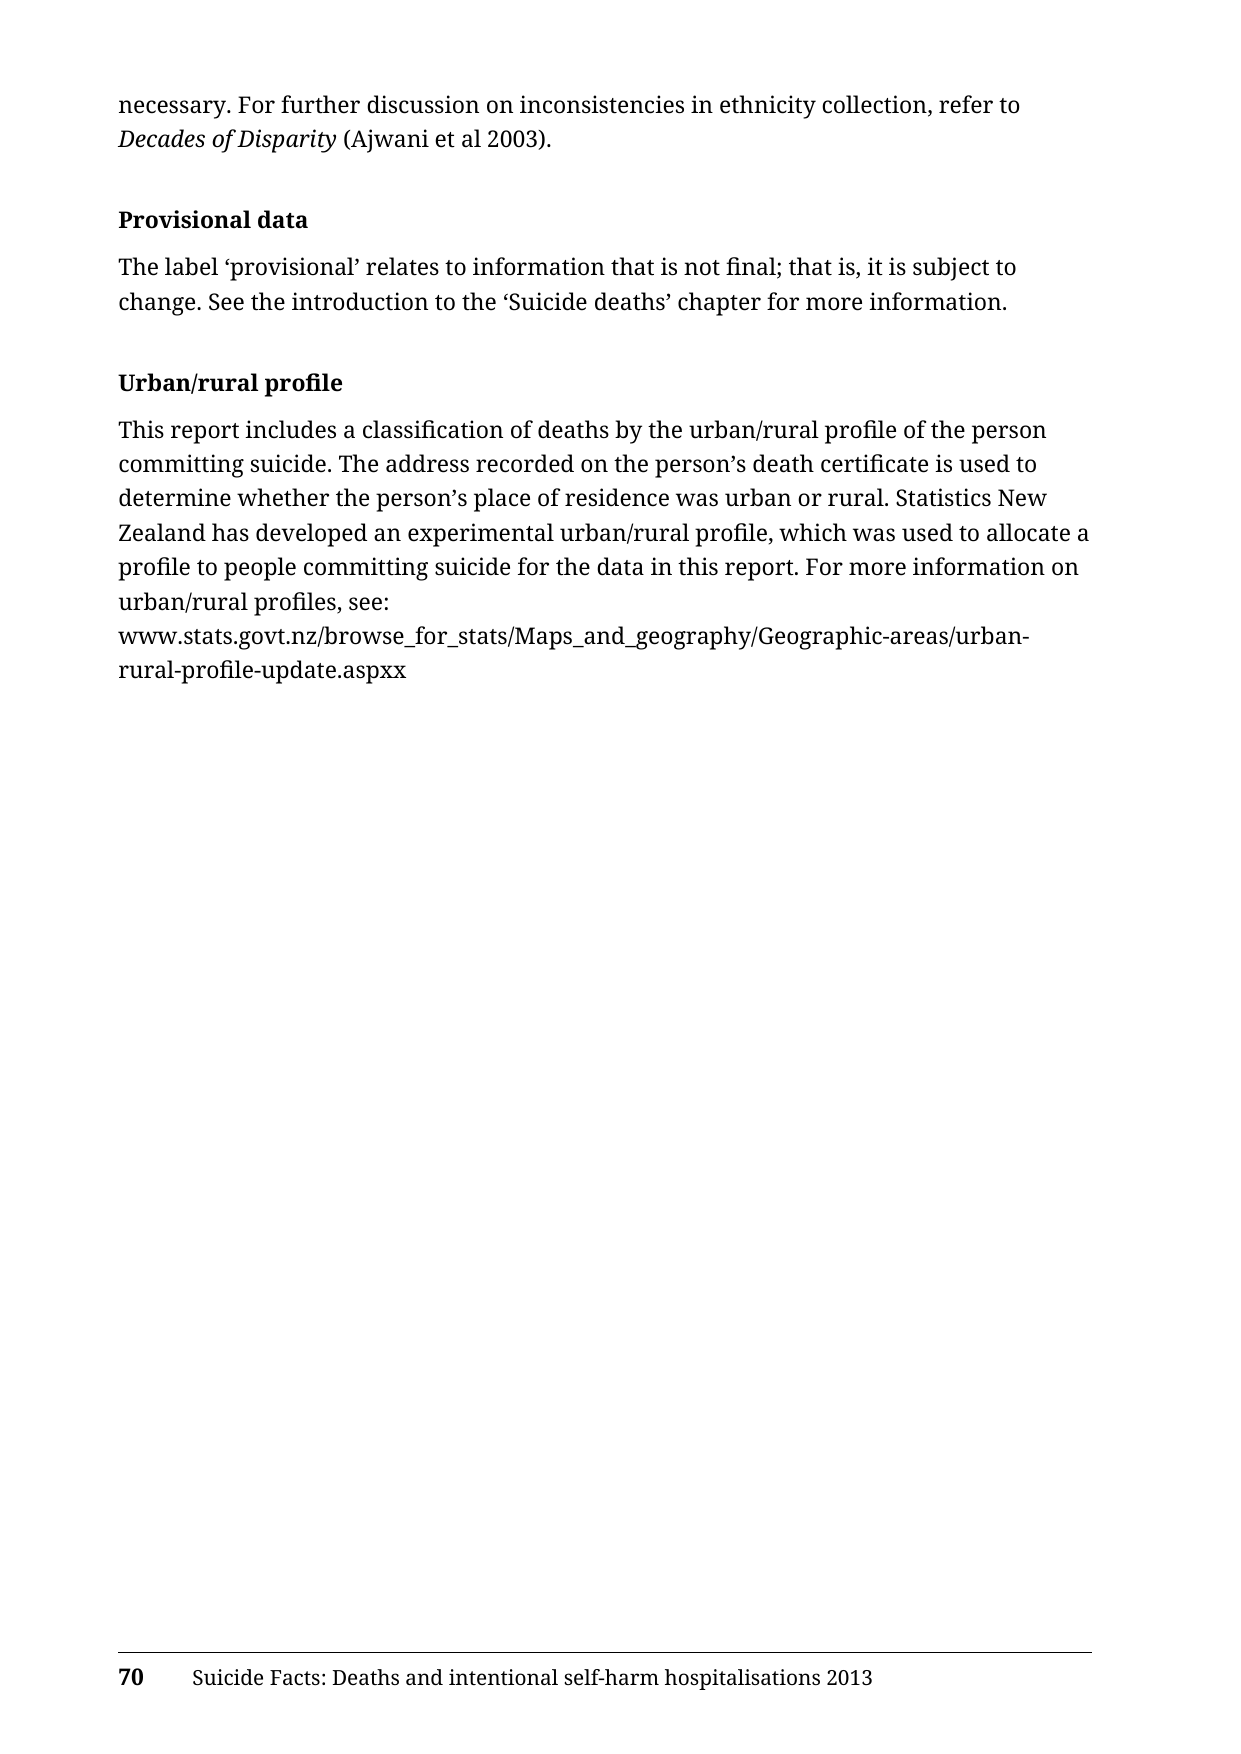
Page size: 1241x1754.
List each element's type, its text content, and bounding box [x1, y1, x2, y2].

text The label ‘provisional’ relates to information that is not final; that is, it is subject to change. See the introduction to the ‘Suicide deaths’ chapter for more information. [118, 251, 1092, 317]
subtitle Urban/rural profile [118, 367, 1092, 398]
subtitle Provisional data [118, 204, 1092, 236]
text This report includes a classification of deaths by the urban/rural profile of the person committing suicide. The address recorded on the person’s death certificate is used to determine whether the person’s place of residence was urban or rural. Statistics New Zealand has developed an experimental urban/rural profile, which was used to allocate a profile to people committing suicide for the data in this report. For more information on urban/rural profiles, see: www.stats.govt.nz/browse_for_stats/Maps_and_geography/Geographic-areas/urban-rural-profile-update.aspxx [118, 414, 1092, 686]
